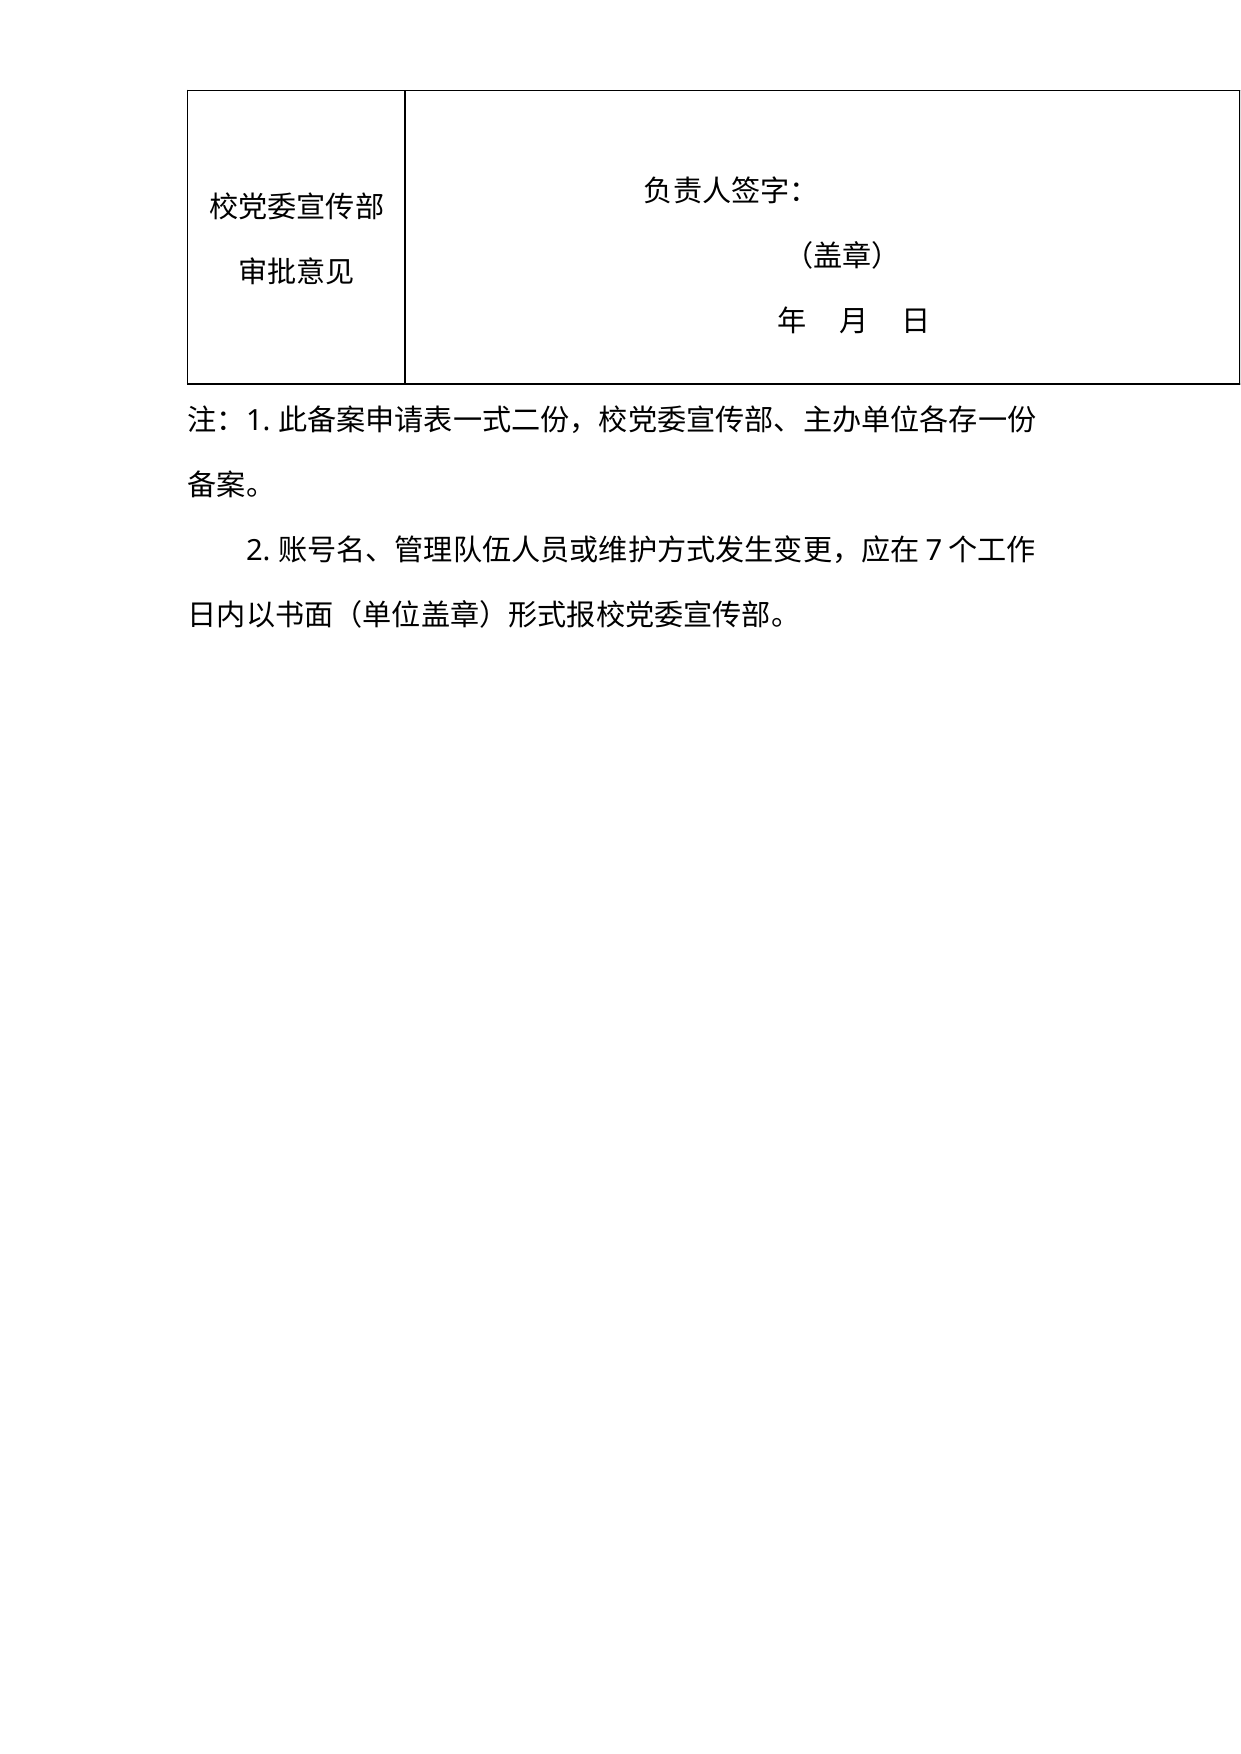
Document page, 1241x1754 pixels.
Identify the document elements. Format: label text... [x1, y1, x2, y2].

table_cell 负责人签字： （盖章） 年 月 日 [406, 91, 1239, 383]
table_cell 校党委宣传部审批意见 [188, 91, 404, 383]
text 2. 账号名、管理队伍人员或维护方式发生变更，应在7个工作日内以书面（单位盖章）形式报校党委宣传部。 [187, 515, 1053, 645]
text 注：1. 此备案申请表一式二份，校党委宣传部、主办单位各存一份备案。 [187, 385, 1053, 515]
